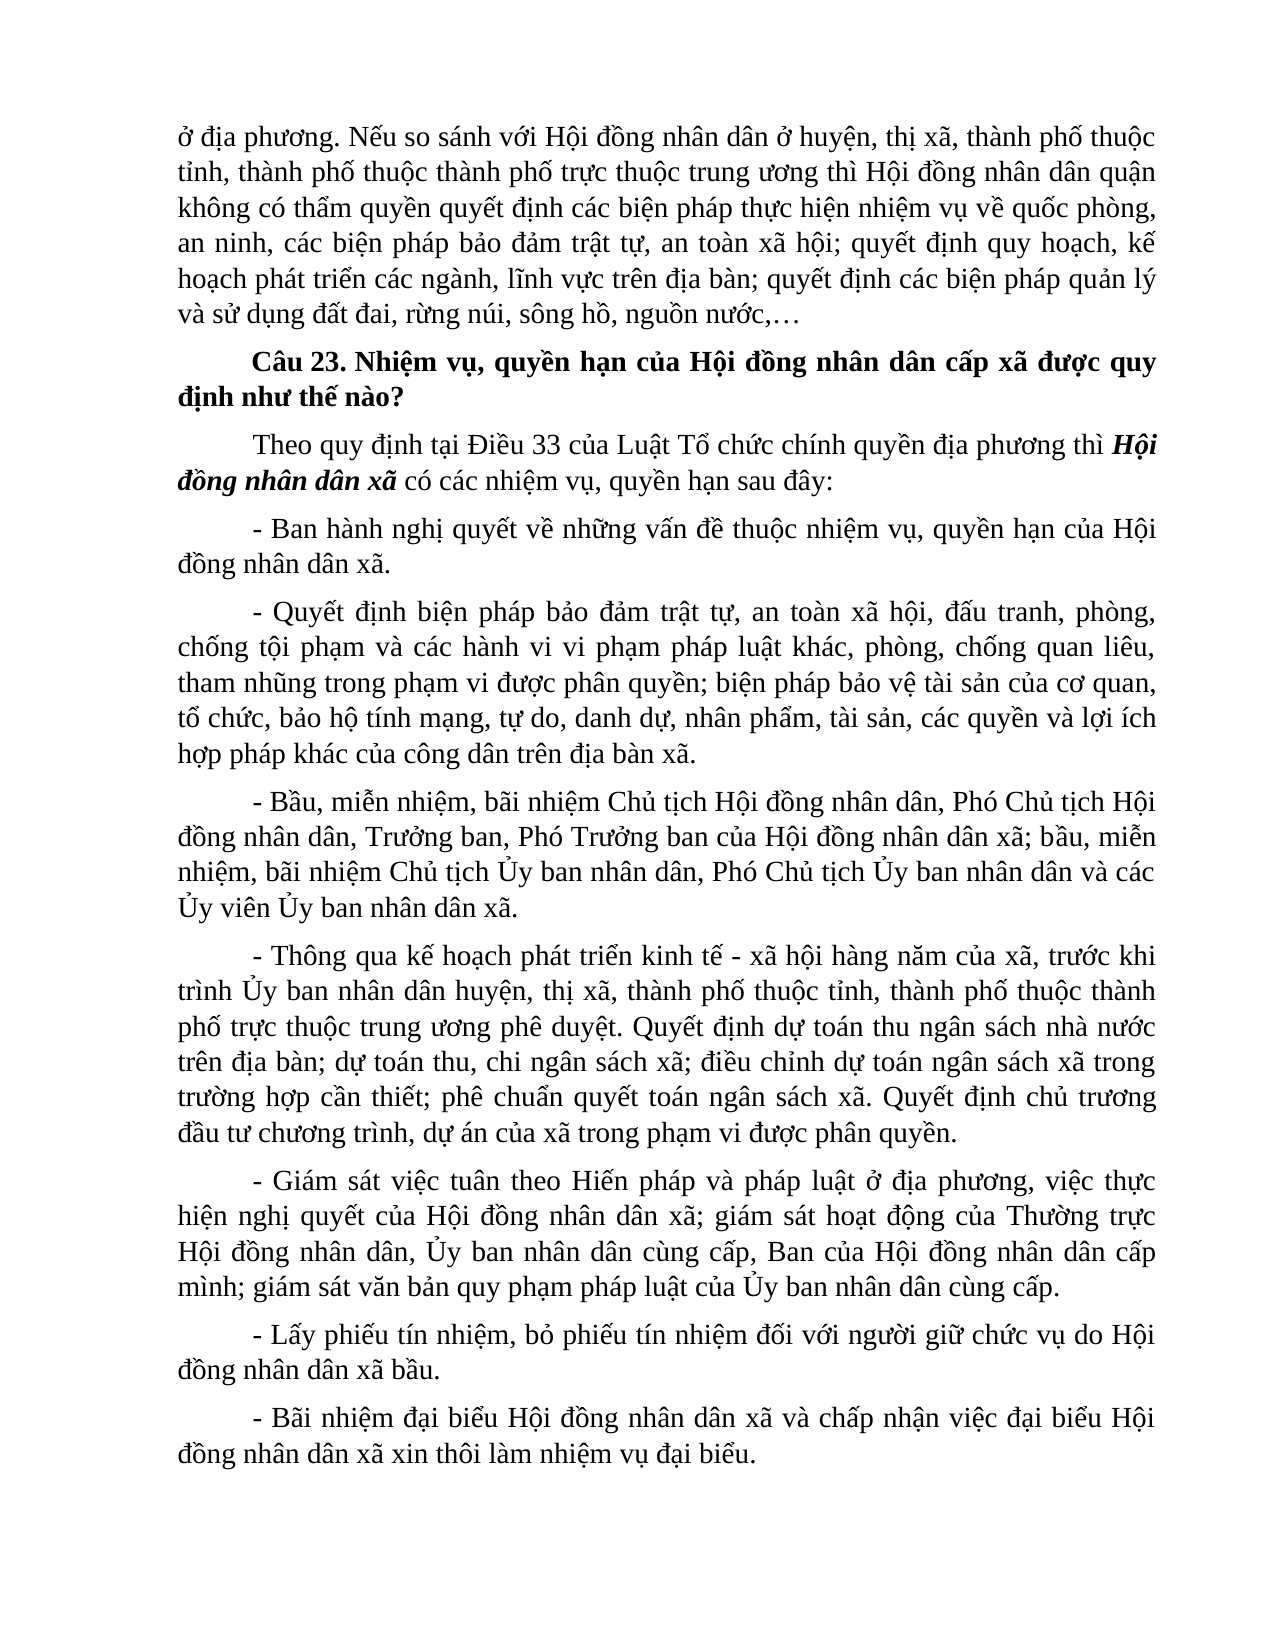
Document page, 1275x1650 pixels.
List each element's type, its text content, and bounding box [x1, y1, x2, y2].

text Theo quy định tại Điều 33 của Luật Tổ chức chính quyền địa phương thì Hội đồng nhân dân xã có các nhiệm vụ, quyền hạn sau đây: [177, 426, 1157, 497]
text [177, 118, 1157, 331]
text - Bầu, miễn nhiệm, bãi nhiệm Chủ tịch Hội đồng nhân dân, Phó Chủ tịch Hội đồng nhân dân, Trưởng ban, Phó Trưởng ban của Hội đồng nhân dân xã; bầu, miễn nhiệm, bãi nhiệm Chủ tịch Ủy ban nhân dân, Phó Chủ tịch Ủy ban nhân dân và các Ủy viên Ủy ban nhân dân xã. [177, 783, 1157, 924]
text - Ban hành nghị quyết về những vấn đề thuộc nhiệm vụ, quyền hạn của Hội đồng nhân dân xã. [177, 510, 1157, 581]
text - Giám sát việc tuân theo Hiến pháp và pháp luật ở địa phương, việc thực hiện nghị quyết của Hội đồng nhân dân xã; giám sát hoạt động của Thường trực Hội đồng nhân dân, Ủy ban nhân dân cùng cấp, Ban của Hội đồng nhân dân cấp mình; giám sát văn bản quy phạm pháp luật của Ủy ban nhân dân cùng cấp. [177, 1162, 1157, 1303]
text - Bãi nhiệm đại biểu Hội đồng nhân dân xã và chấp nhận việc đại biểu Hội đồng nhân dân xã xin thôi làm nhiệm vụ đại biểu. [177, 1399, 1157, 1470]
subtitle Nhiệm vụ, quyền hạn của Hội đồng nhân dân cấp xã được quy định như thế nào? [177, 343, 1157, 414]
text - Thông qua kế hoạch phát triển kinh tế - xã hội hàng năm của xã, trước khi trình Ủy ban nhân dân huyện, thị xã, thành phố thuộc tỉnh, thành phố thuộc thành phố trực thuộc trung ương phê duyệt. Quyết định dự toán thu ngân sách nhà nước trên địa bàn; dự toán thu, chi ngân sách xã; điều chỉnh dự toán ngân sách xã trong trường hợp cần thiết; phê chuẩn quyết toán ngân sách xã. Quyết định chủ trương đầu tư chương trình, dự án của xã trong phạm vi được phân quyền. [177, 937, 1157, 1149]
text - Lấy phiếu tín nhiệm, bỏ phiếu tín nhiệm đối với người giữ chức vụ do Hội đồng nhân dân xã bầu. [177, 1316, 1157, 1387]
text - Quyết định biện pháp bảo đảm trật tự, an toàn xã hội, đấu tranh, phòng, chống tội phạm và các hành vi vi phạm pháp luật khác, phòng, chống quan liêu, tham nhũng trong phạm vi được phân quyền; biện pháp bảo vệ tài sản của cơ quan, tổ chức, bảo hộ tính mạng, tự do, danh dự, nhân phẩm, tài sản, các quyền và lợi ích hợp pháp khác của công dân trên địa bàn xã. [177, 593, 1157, 770]
